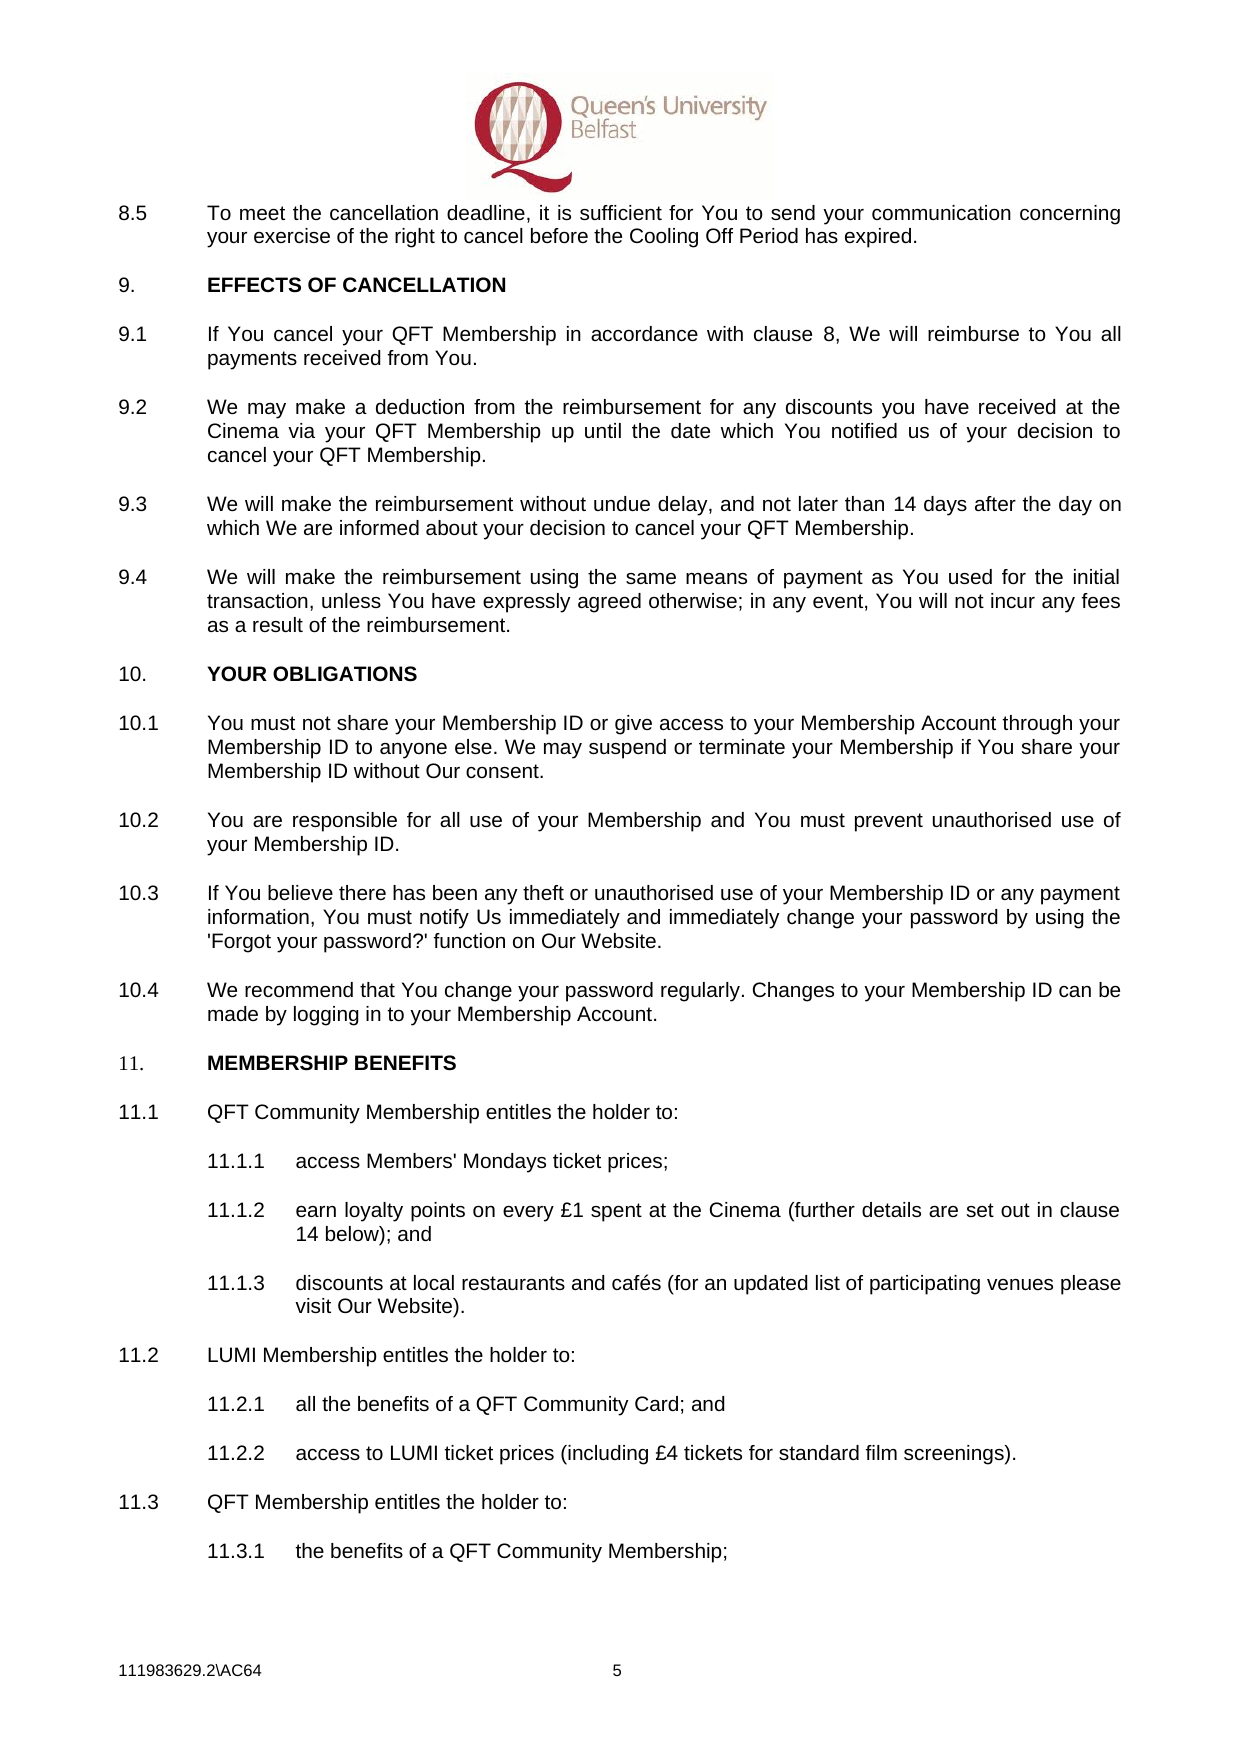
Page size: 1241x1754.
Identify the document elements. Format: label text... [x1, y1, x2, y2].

text You are responsible for all use of your Membership and You must prevent unauthorised use of your Membership ID. [118, 808, 1122, 856]
text all the benefits of a QFT Community Card; and [207, 1392, 1122, 1416]
text your obligations [118, 662, 1122, 686]
text If You cancel your QFT Membership in accordance with clause 8, We will reimburse to You all payments received from You. [118, 322, 1122, 370]
text If You believe there has been any theft or unauthorised use of your Membership ID or any payment information, You must notify Us immediately and immediately change your password by using the 'Forgot your password?' function on Our Website. [118, 881, 1122, 952]
text We recommend that You change your password regularly. Changes to your Membership ID can be made by logging in to your Membership Account. [118, 977, 1122, 1025]
text access to LUMI ticket prices (including £4 tickets for standard film screenings). [207, 1441, 1122, 1465]
picture [466, 73, 774, 201]
text QFT Community Membership entitles the holder to: [118, 1099, 1122, 1123]
text We may make a deduction from the reimbursement for any discounts you have received at the Cinema via your QFT Membership up until the date which You notified us of your decision to cancel your QFT Membership. [118, 395, 1122, 467]
text Effects of cancellation [118, 273, 1122, 297]
text You must not share your Membership ID or give access to your Membership Account through your Membership ID to anyone else. We may suspend or terminate your Membership if You share your Membership ID without Our consent. [118, 711, 1122, 783]
text We will make the reimbursement using the same means of payment as You used for the initial transaction, unless You have expressly agreed otherwise; in any event, You will not incur any fees as a result of the reimbursement. [118, 565, 1122, 637]
text QFT Membership entitles the holder to: [118, 1490, 1122, 1514]
text the benefits of a QFT Community Membership; [207, 1539, 1122, 1563]
text access Members' Mondays ticket prices; [207, 1148, 1122, 1172]
text discounts at local restaurants and cafés (for an updated list of participating venues please visit Our Website). [207, 1270, 1122, 1318]
text earn loyalty points on every £1 spent at the Cinema (further details are set out in clause 14 below); and [207, 1197, 1122, 1245]
text LUMI Membership entitles the holder to: [118, 1343, 1122, 1367]
text To meet the cancellation deadline, it is sufficient for You to send your communication concerning your exercise of the right to cancel before the Cooling Off Period has expired. [118, 200, 1122, 248]
text We will make the reimbursement without undue delay, and not later than 14 days after the day on which We are informed about your decision to cancel your QFT Membership. [118, 492, 1122, 540]
text Membership Benefits [118, 1050, 1122, 1074]
